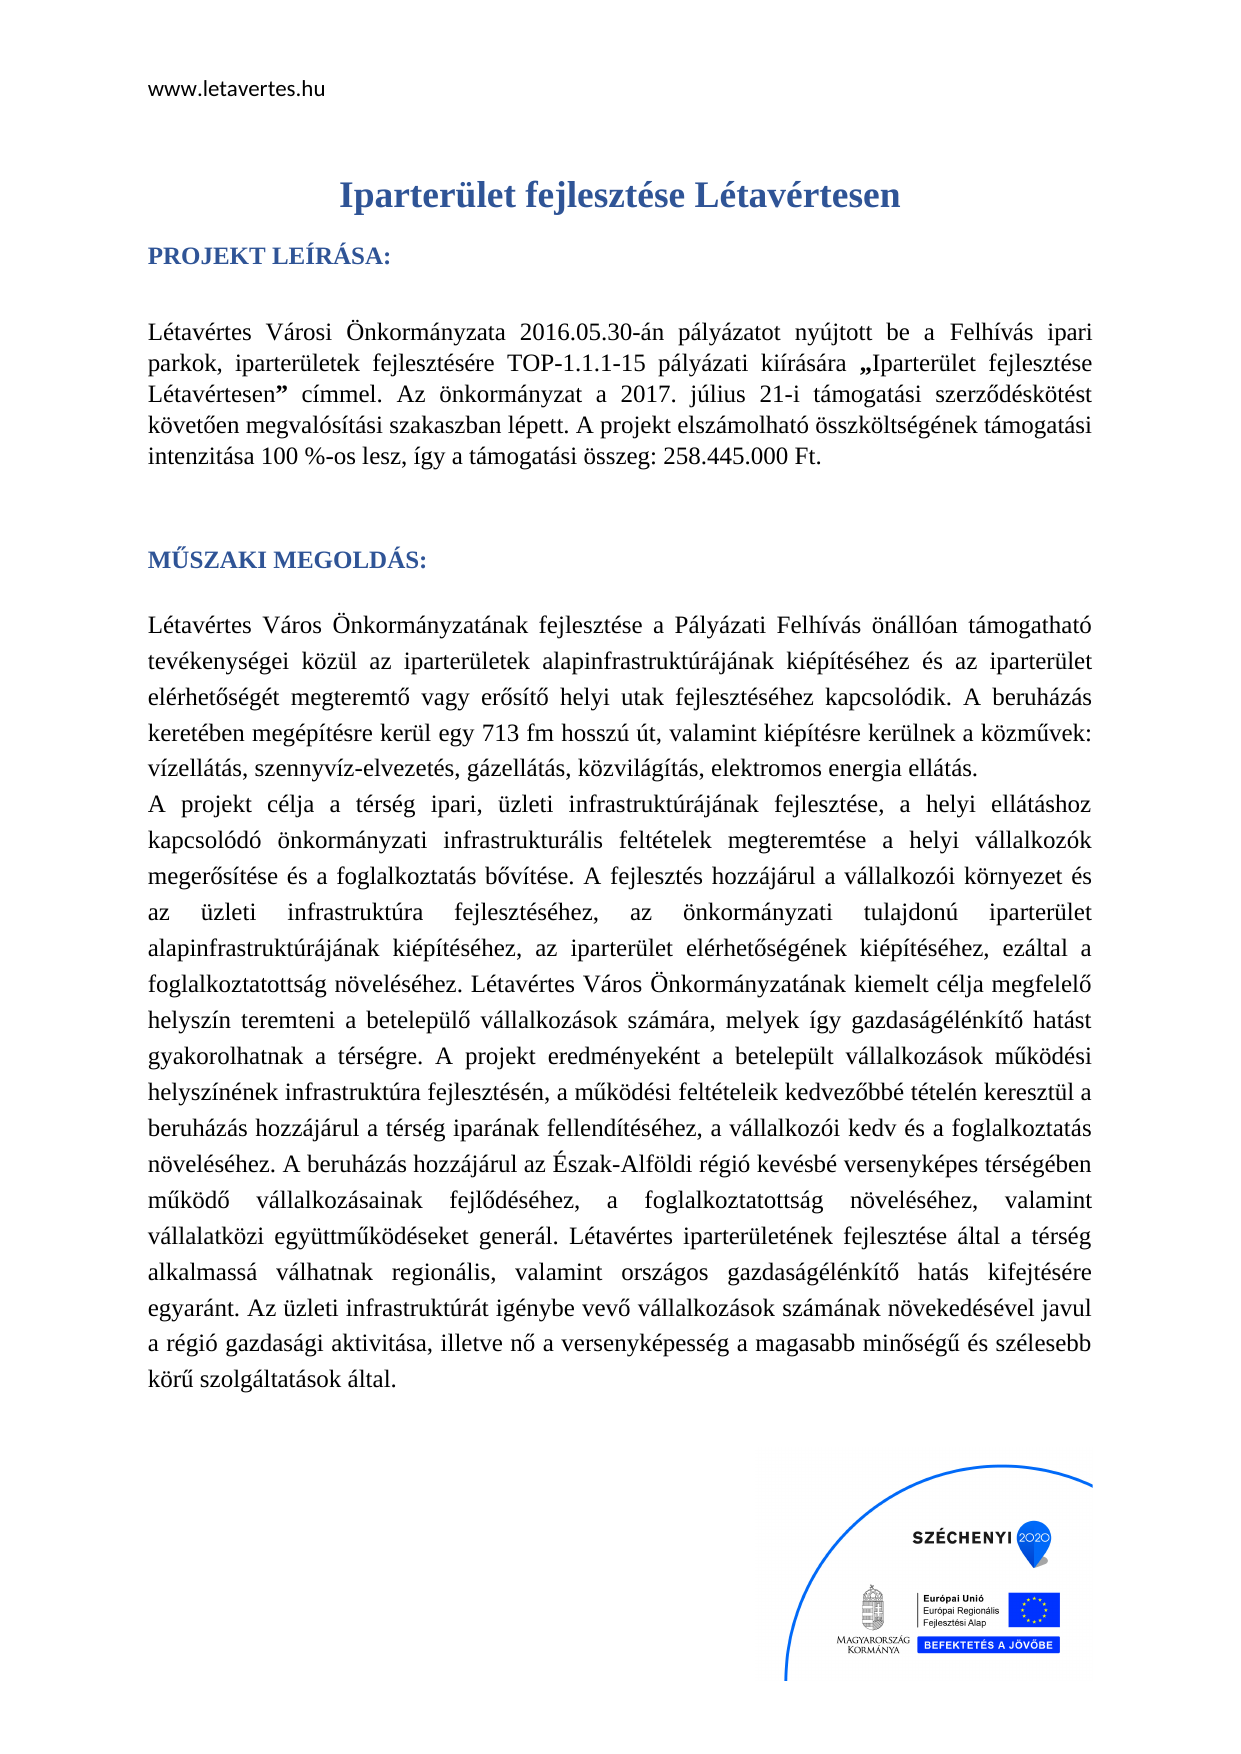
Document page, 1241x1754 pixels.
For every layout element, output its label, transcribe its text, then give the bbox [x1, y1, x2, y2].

text Létavértes Város Önkormányzatának fejlesztése a Pályázati Felhívás önállóan támogatható tevékenységei közül az iparterületek alapinfrastruktúrájának kiépítéséhez és az iparterület elérhetőségét megteremtő vagy erősítő helyi utak fejlesztéséhez kapcsolódik. A beruházás keretében megépítésre kerül egy 713 fm hosszú út, valamint kiépítésre kerülnek a közművek: vízellátás, szennyvíz-elvezetés, gázellátás, közvilágítás, elektromos energia ellátás. [148, 610, 1093, 782]
picture [755, 1447, 1093, 1681]
text MŰSZAKI MEGOLDÁS: [148, 545, 1093, 574]
text Létavértes Városi Önkormányzata 2016.05.30-án pályázatot nyújtott be a Felhívás ipari parkok, iparterületek fejlesztésére TOP-1.1.1-15 pályázati kiírására „Iparterület fejlesztése Létavértesen” címmel. Az önkormányzat a 2017. július 21-i támogatási szerződéskötést követően megvalósítási szakaszban lépett. A projekt elszámolható összköltségének támogatási intenzitása 100 %-os lesz, így a támogatási összeg: 258.445.000 Ft. [148, 317, 1093, 470]
text PROJEKT LEÍRÁSA: [148, 241, 1093, 269]
text Iparterület fejlesztése Létavértesen [148, 173, 1093, 216]
text A projekt célja a térség ipari, üzleti infrastruktúrájának fejlesztése, a helyi ellátáshoz kapcsolódó önkormányzati infrastrukturális feltételek megteremtése a helyi vállalkozók megerősítése és a foglalkoztatás bővítése. A fejlesztés hozzájárul a vállalkozói környezet és az üzleti infrastruktúra fejlesztéséhez, az önkormányzati tulajdonú iparterület alapinfrastruktúrájának kiépítéséhez, az iparterület elérhetőségének kiépítéséhez, ezáltal a foglalkoztatottság növeléséhez. Létavértes Város Önkormányzatának kiemelt célja megfelelő helyszín teremteni a betelepülő vállalkozások számára, melyek így gazdaságélénkítő hatást gyakorolhatnak a térségre. A projekt eredményeként a betelepült vállalkozások működési helyszínének infrastruktúra fejlesztésén, a működési feltételeik kedvezőbbé tételén keresztül a beruházás hozzájárul a térség iparának fellendítéséhez, a vállalkozói kedv és a foglalkoztatás növeléséhez. A beruházás hozzájárul az Észak-Alföldi régió kevésbé versenyképes térségében működő vállalkozásainak fejlődéséhez, a foglalkoztatottság növeléséhez, valamint vállalatközi együttműködéseket generál. Létavértes iparterületének fejlesztése által a térség alkalmassá válhatnak regionális, valamint országos gazdaságélénkítő hatás kifejtésére egyaránt. Az üzleti infrastruktúrát igénybe vevő vállalkozások számának növekedésével javul a régió gazdasági aktivitása, illetve nő a versenyképesség a magasabb minőségű és szélesebb körű szolgáltatások által. [148, 789, 1093, 1393]
